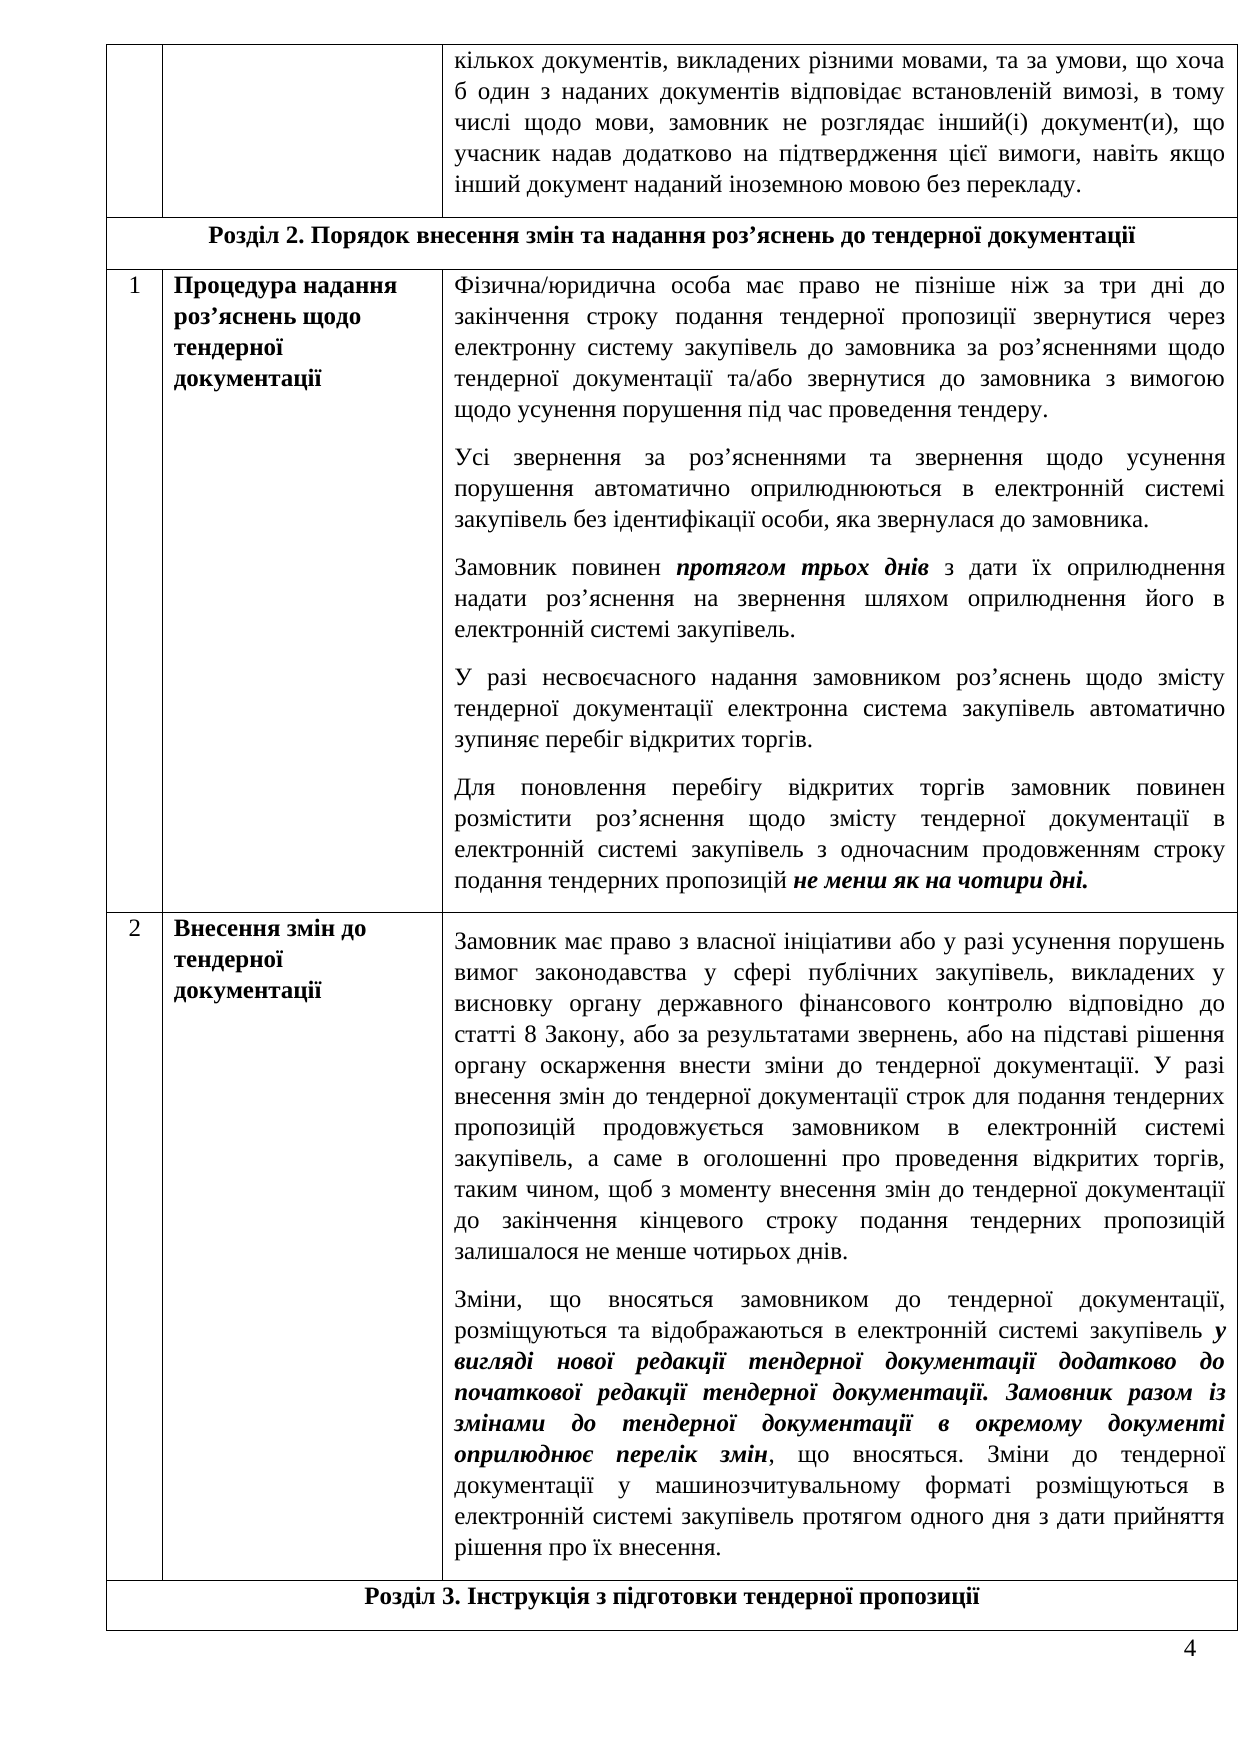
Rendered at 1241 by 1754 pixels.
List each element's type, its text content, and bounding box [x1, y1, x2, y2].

table_cell Розділ 2. Порядок внесення змін та надання роз’яснень до тендерної документації [107, 218, 1237, 269]
table_cell Замовник має право з власної ініціативи або у разі усунення порушень вимог законодавства у сфері публічних закупівель, викладених у висновку органу державного фінансового контролю відповідно до статті 8 Закону, або за результатами звернень, або на підставі рішення органу оскарження внести зміни до тендерної документації. У разі внесення змін до тендерної документації строк для подання тендерних пропозицій продовжується замовником в електронній системі закупівель, а саме в оголошенні про проведення відкритих торгів, таким чином, щоб з моменту внесення змін до тендерної документації до закінчення кінцевого строку подання тендерних пропозицій залишалося не менше чотирьох днів. Зміни, що вносяться замовником до тендерної документації, розміщуються та відображаються в електронній системі закупівель у вигляді нової редакції тендерної документації додатково до початкової редакції тендерної документації. Замовник разом із змінами до тендерної документації в окремому документі оприлюднює перелік змін, що вносяться. Зміни до тендерної документації у машинозчитувальному форматі розміщуються в електронній системі закупівель протягом одного дня з дати прийняття рішення про їх внесення. [443, 913, 1237, 1580]
table_cell Розділ 3. Інструкція з підготовки тендерної пропозиції [107, 1581, 1237, 1630]
table_cell Процедура надання роз’яснень щодо тендерної документації [163, 270, 442, 912]
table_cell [443, 45, 1237, 217]
table_cell 1 [107, 270, 162, 912]
table_cell 7 [107, 45, 162, 217]
table_cell Внесення змін до тендерної документації [163, 913, 442, 1580]
table_cell Фізична/юридична особа має право не пізніше ніж за три дні до закінчення строку подання тендерної пропозиції звернутися через електронну систему закупівель до замовника за роз’ясненнями щодо тендерної документації та/або звернутися до замовника з вимогою щодо усунення порушення під час проведення тендеру. Усі звернення за роз’ясненнями та звернення щодо усунення порушення автоматично оприлюднюються в електронній системі закупівель без ідентифікації особи, яка звернулася до замовника. Замовник повинен протягом трьох днів з дати їх оприлюднення надати роз’яснення на звернення шляхом оприлюднення його в електронній системі закупівель. У разі несвоєчасного надання замовником роз’яснень щодо змісту тендерної документації електронна система закупівель автоматично зупиняє перебіг відкритих торгів. Для поновлення перебігу відкритих торгів замовник повинен розмістити роз’яснення щодо змісту тендерної документації в електронній системі закупівель з одночасним продовженням строку подання тендерних пропозицій не менш як на чотири дні. [443, 270, 1237, 912]
table_cell 2 [107, 913, 162, 1580]
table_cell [163, 45, 442, 217]
